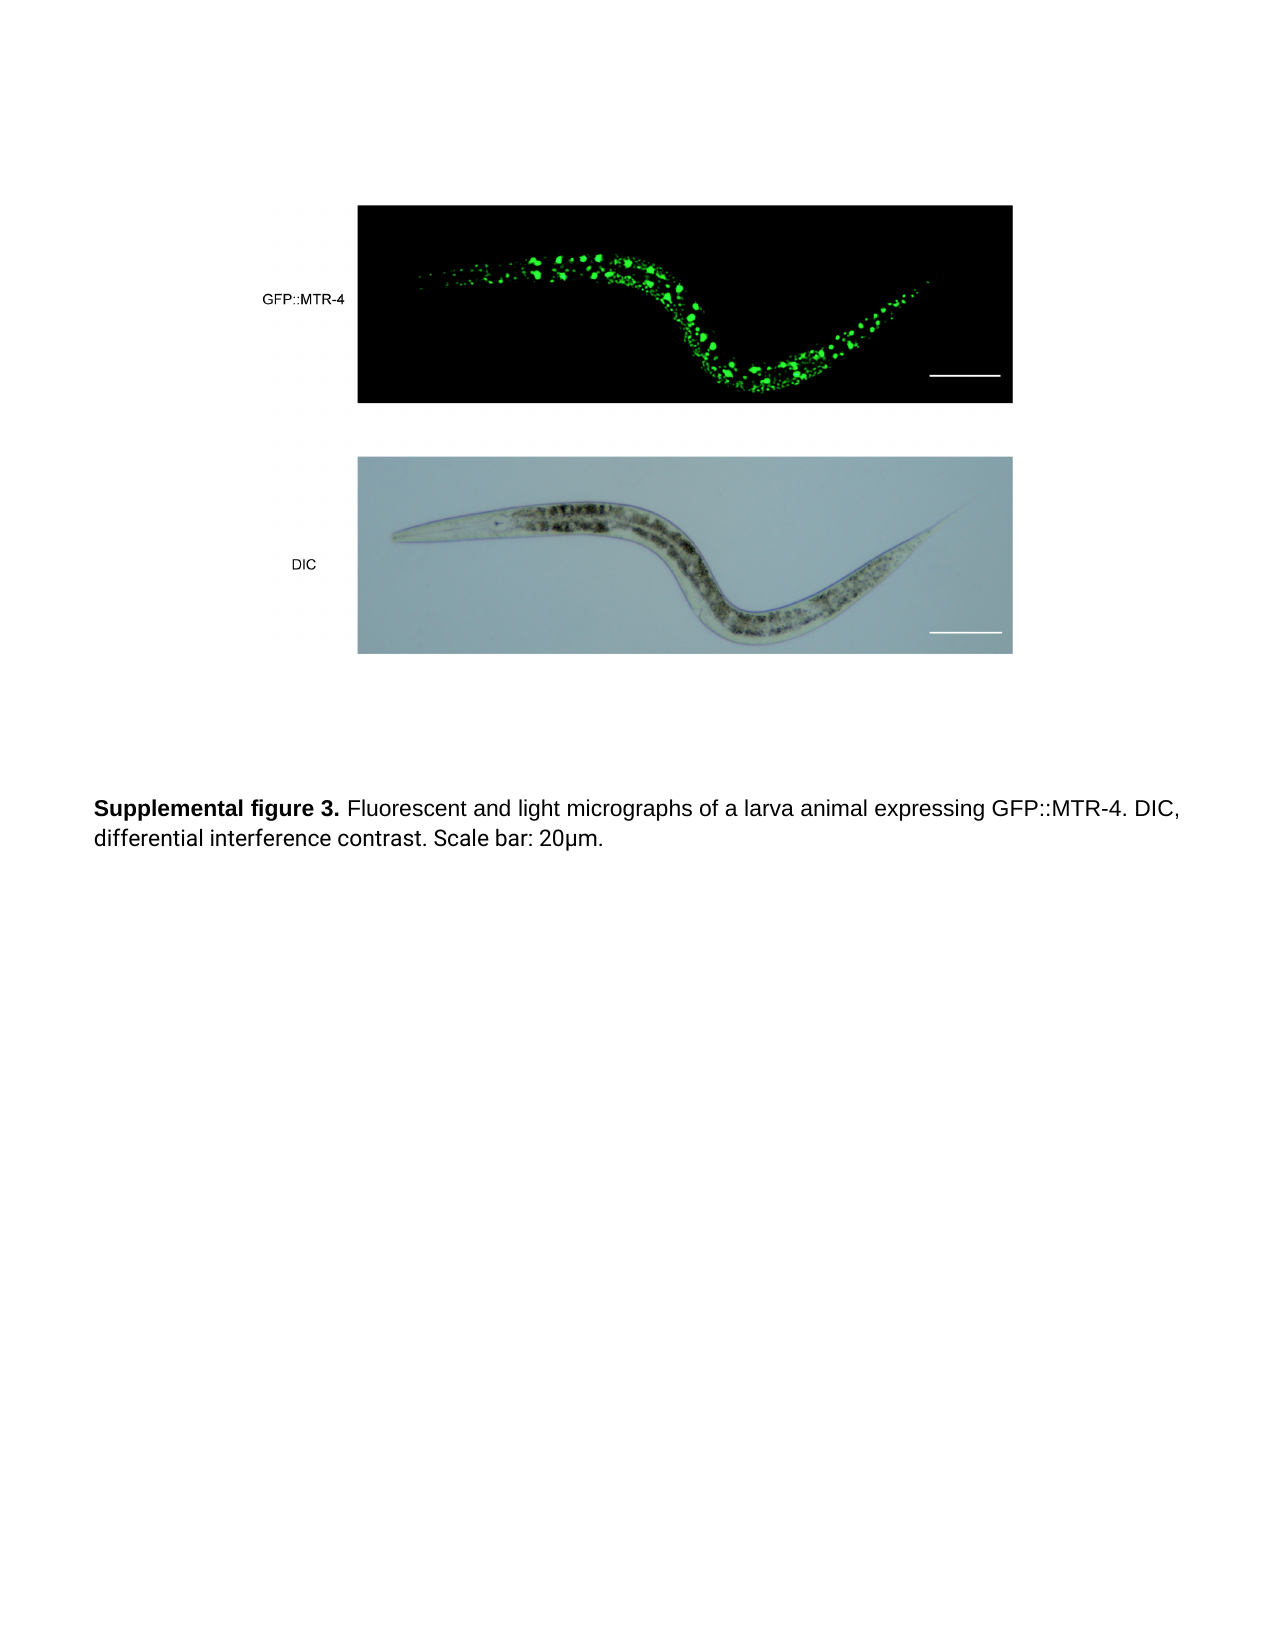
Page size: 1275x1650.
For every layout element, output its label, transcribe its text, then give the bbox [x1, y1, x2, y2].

text Supplemental figure 3. Fluorescent and light micrographs of a larva animal expressing GFP::MTR-4. DIC, differential interference contrast. Scale bar: 20μm. [94, 794, 1181, 852]
picture [262, 205, 1013, 654]
